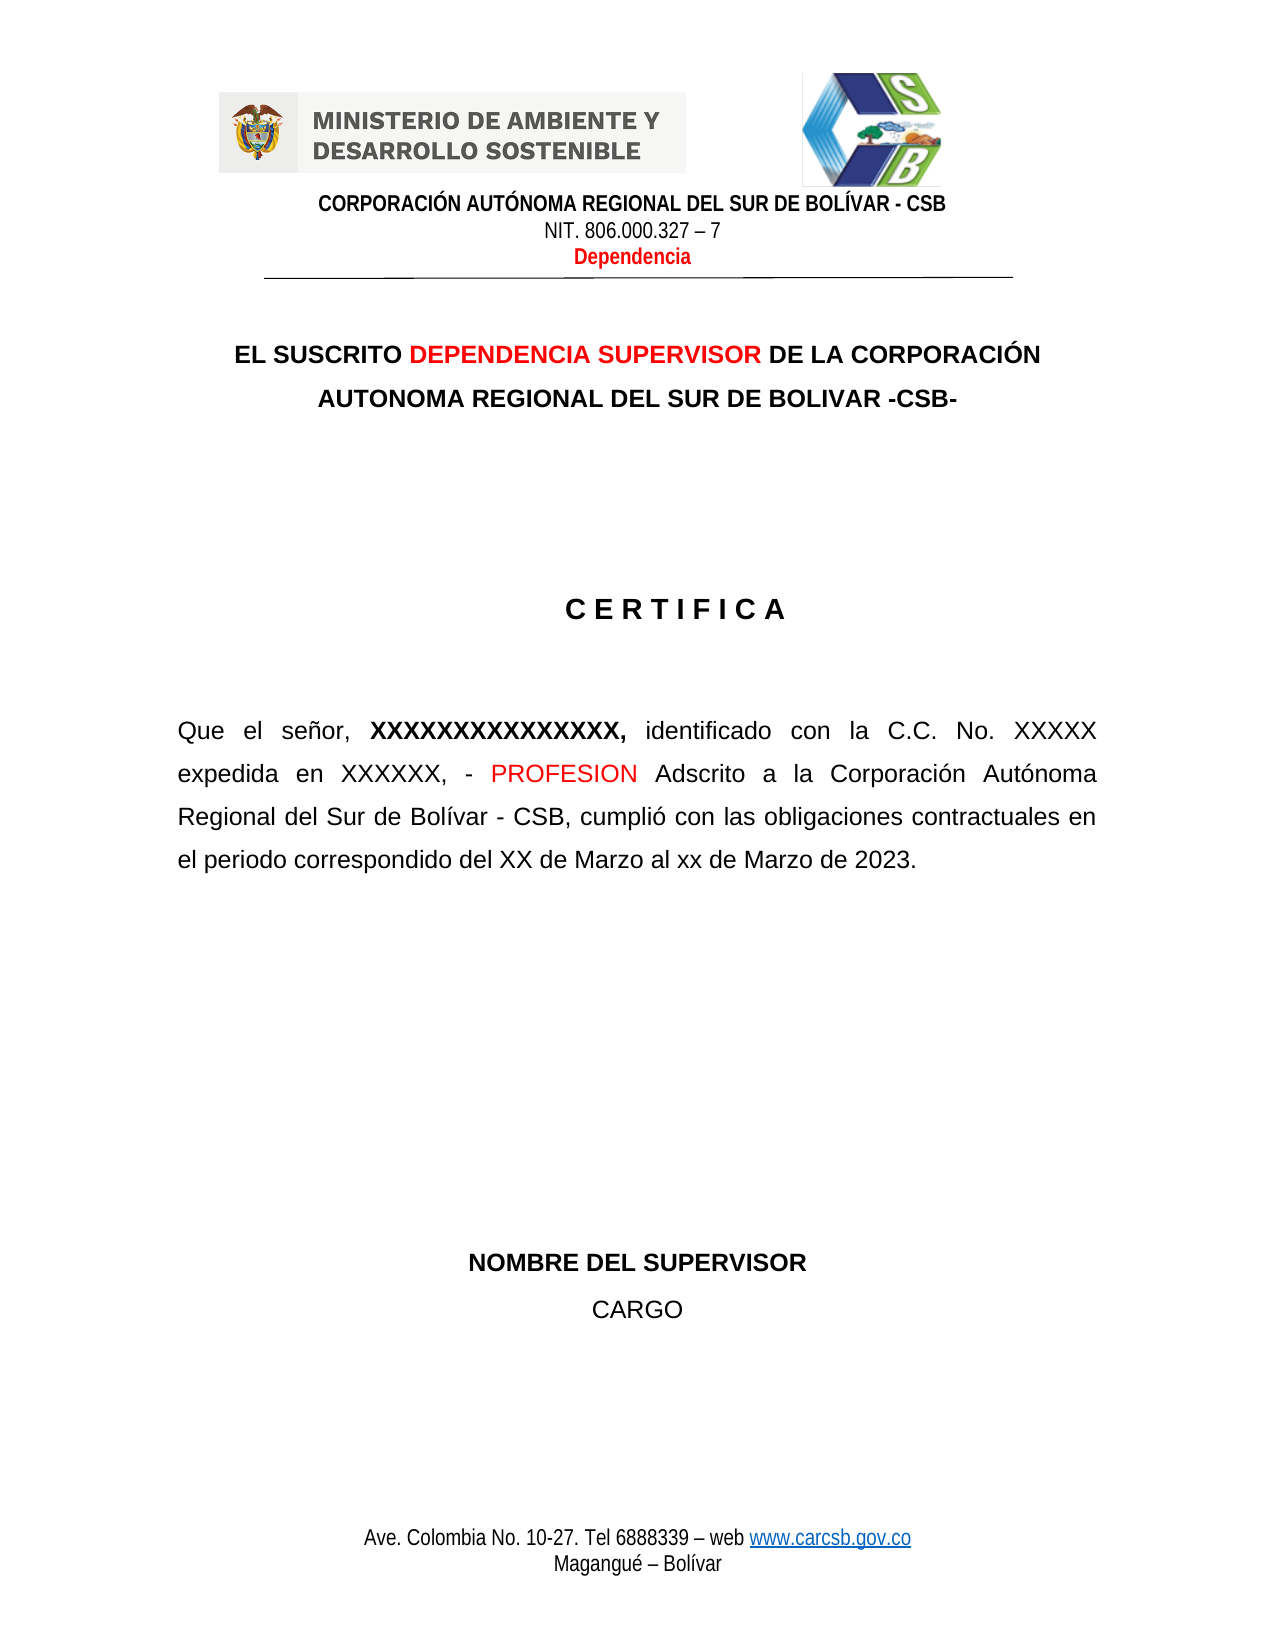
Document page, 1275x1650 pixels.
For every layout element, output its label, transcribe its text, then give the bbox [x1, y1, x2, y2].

subtitle C E R T I F I C A [252, 592, 1098, 625]
picture [801, 73, 942, 188]
text Que el señor, XXXXXXXXXXXXXXX, identificado con la C.C. No. XXXXX expedida en XXXXXX, - PROFESION Adscrito a la Corporación Autónoma Regional del Sur de Bolívar - CSB, cumplió con las obligaciones contractuales en el periodo correspondido del XX de Marzo al xx de Marzo de 2023. [177, 716, 1098, 874]
text EL SUSCRITO DEPENDENCIA SUPERVISOR DE LA CORPORACIÓN AUTONOMA REGIONAL DEL SUR DE BOLIVAR -CSB- [177, 341, 1098, 412]
text NOMBRE DEL SUPERVISOR [177, 1247, 1098, 1276]
text CARGO [177, 1295, 1098, 1324]
picture [218, 92, 686, 173]
